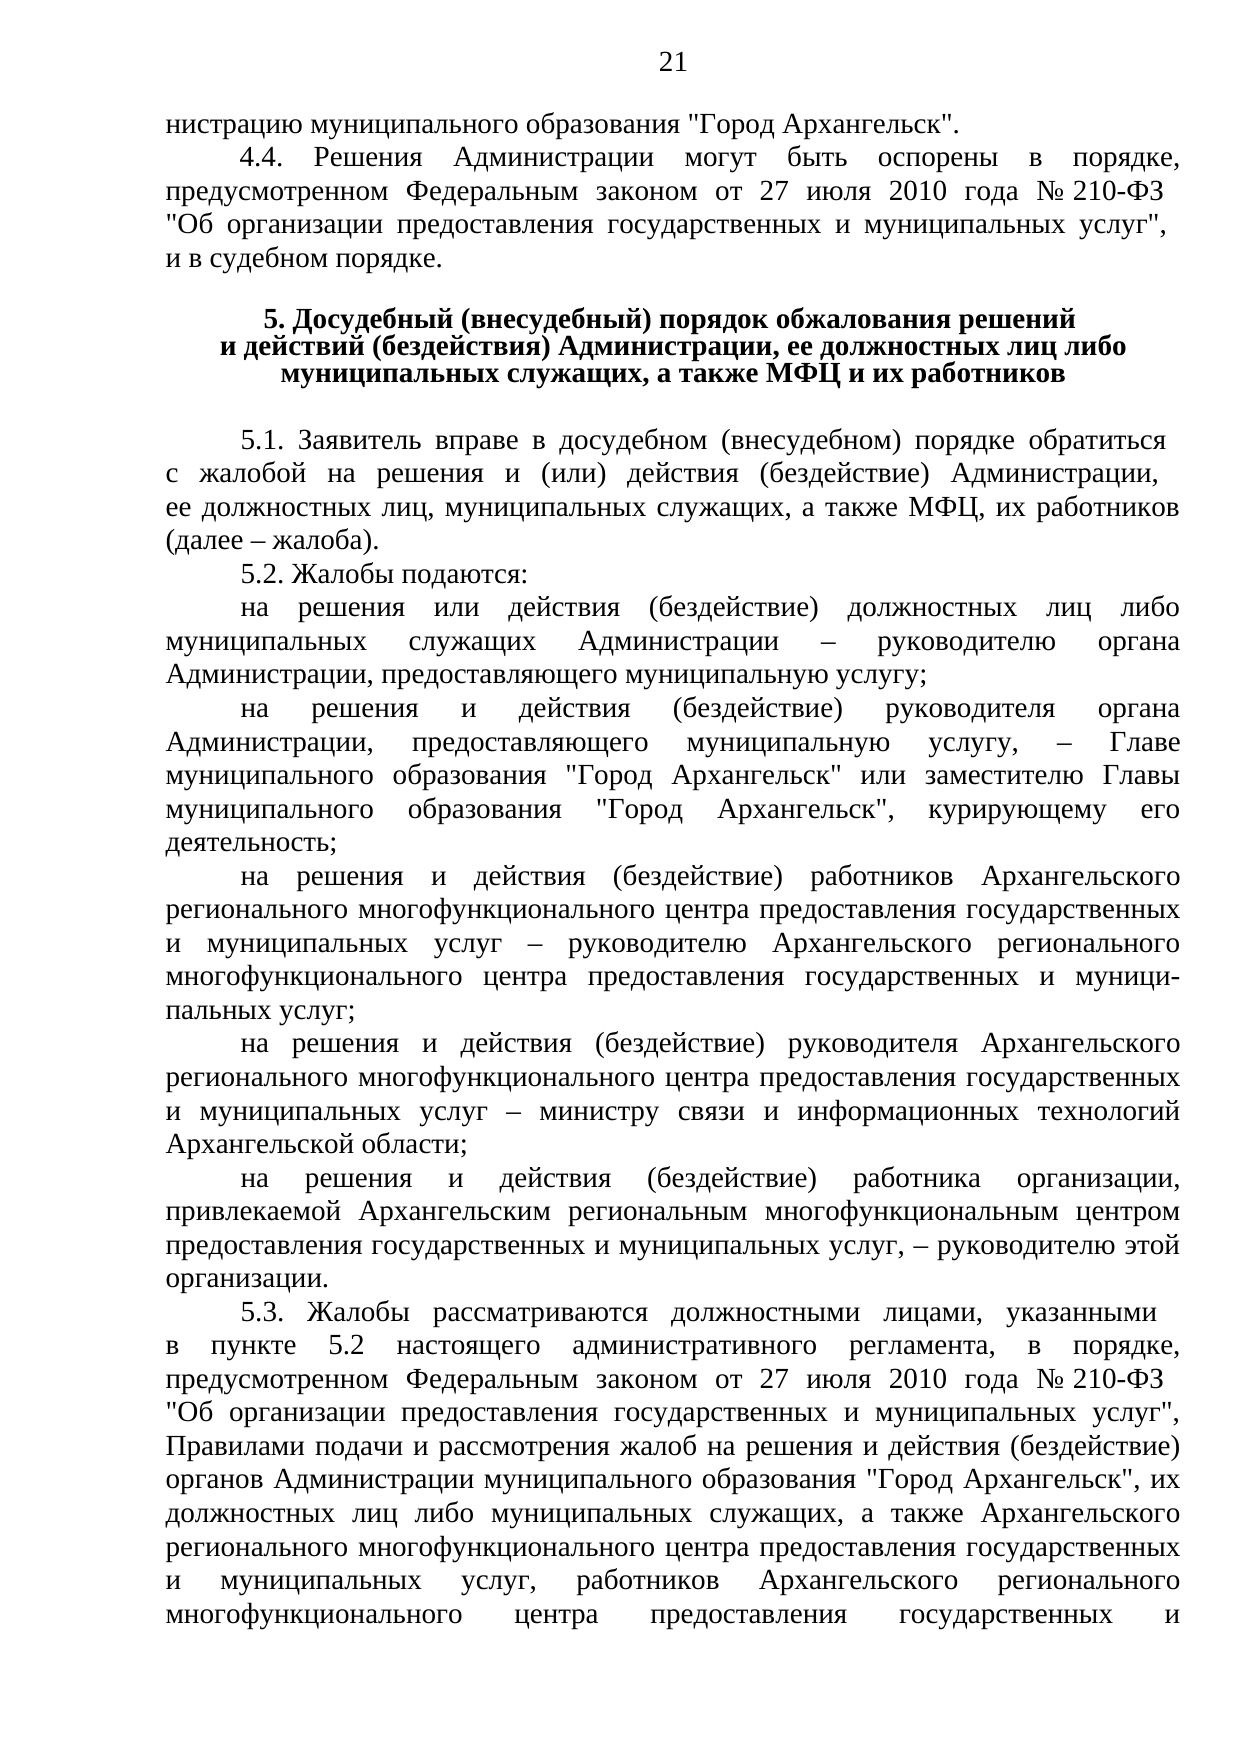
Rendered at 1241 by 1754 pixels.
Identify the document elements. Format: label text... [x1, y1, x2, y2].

text 5.2. Жалобы подаются: [165, 556, 1181, 589]
text на решения и действия (бездействие) руководителя органа Администрации, предоставляющего муниципальную услугу, – Главе муниципального образования "Город Архангельск" или заместителю Главы муниципального образования "Город Архангельск", курирующему его деятельность; [165, 690, 1181, 858]
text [165, 106, 1181, 139]
text на решения и действия (бездействие) работника организации, привлекаемой Архангельским региональным многофункциональным центром предоставления государственных и муниципальных услуг, – руководителю этой организации. [165, 1160, 1181, 1294]
text 4.4. Решения Администрации могут быть оспорены в порядке, предусмотренном Федеральным законом от 27 июля 2010 года № 210-ФЗ "Об организации предоставления государственных и муниципальных услуг", и в судебном порядке. [165, 139, 1181, 273]
text 5. Досудебный (внесудебный) порядок обжалования решений и действий (бездействия) Администрации, ее должностных лиц либо муниципальных служащих, а также МФЦ и их работников [165, 307, 1181, 388]
text на решения и действия (бездействие) работников Архангельского регионального многофункционального центра предоставления государственных и муниципальных услуг – руководителю Архангельского регионального многофункционального центра предоставления государственных и муници-пальных услуг; [165, 858, 1181, 1026]
text на решения и действия (бездействие) руководителя Архангельского регионального многофункционального центра предоставления государственных и муниципальных услуг – министру связи и информационных технологий Архангельской области; [165, 1026, 1181, 1160]
text на решения или действия (бездействие) должностных лиц либо муниципальных служащих Администрации – руководителю органа Администрации, предоставляющего муниципальную услугу; [165, 589, 1181, 690]
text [165, 1294, 1181, 1629]
text 5.1. Заявитель вправе в досудебном (внесудебном) порядке обратиться с жалобой на решения и (или) действия (бездействие) Администрации, ее должностных лиц, муниципальных служащих, а также МФЦ, их работников (далее – жалоба). [165, 422, 1181, 556]
